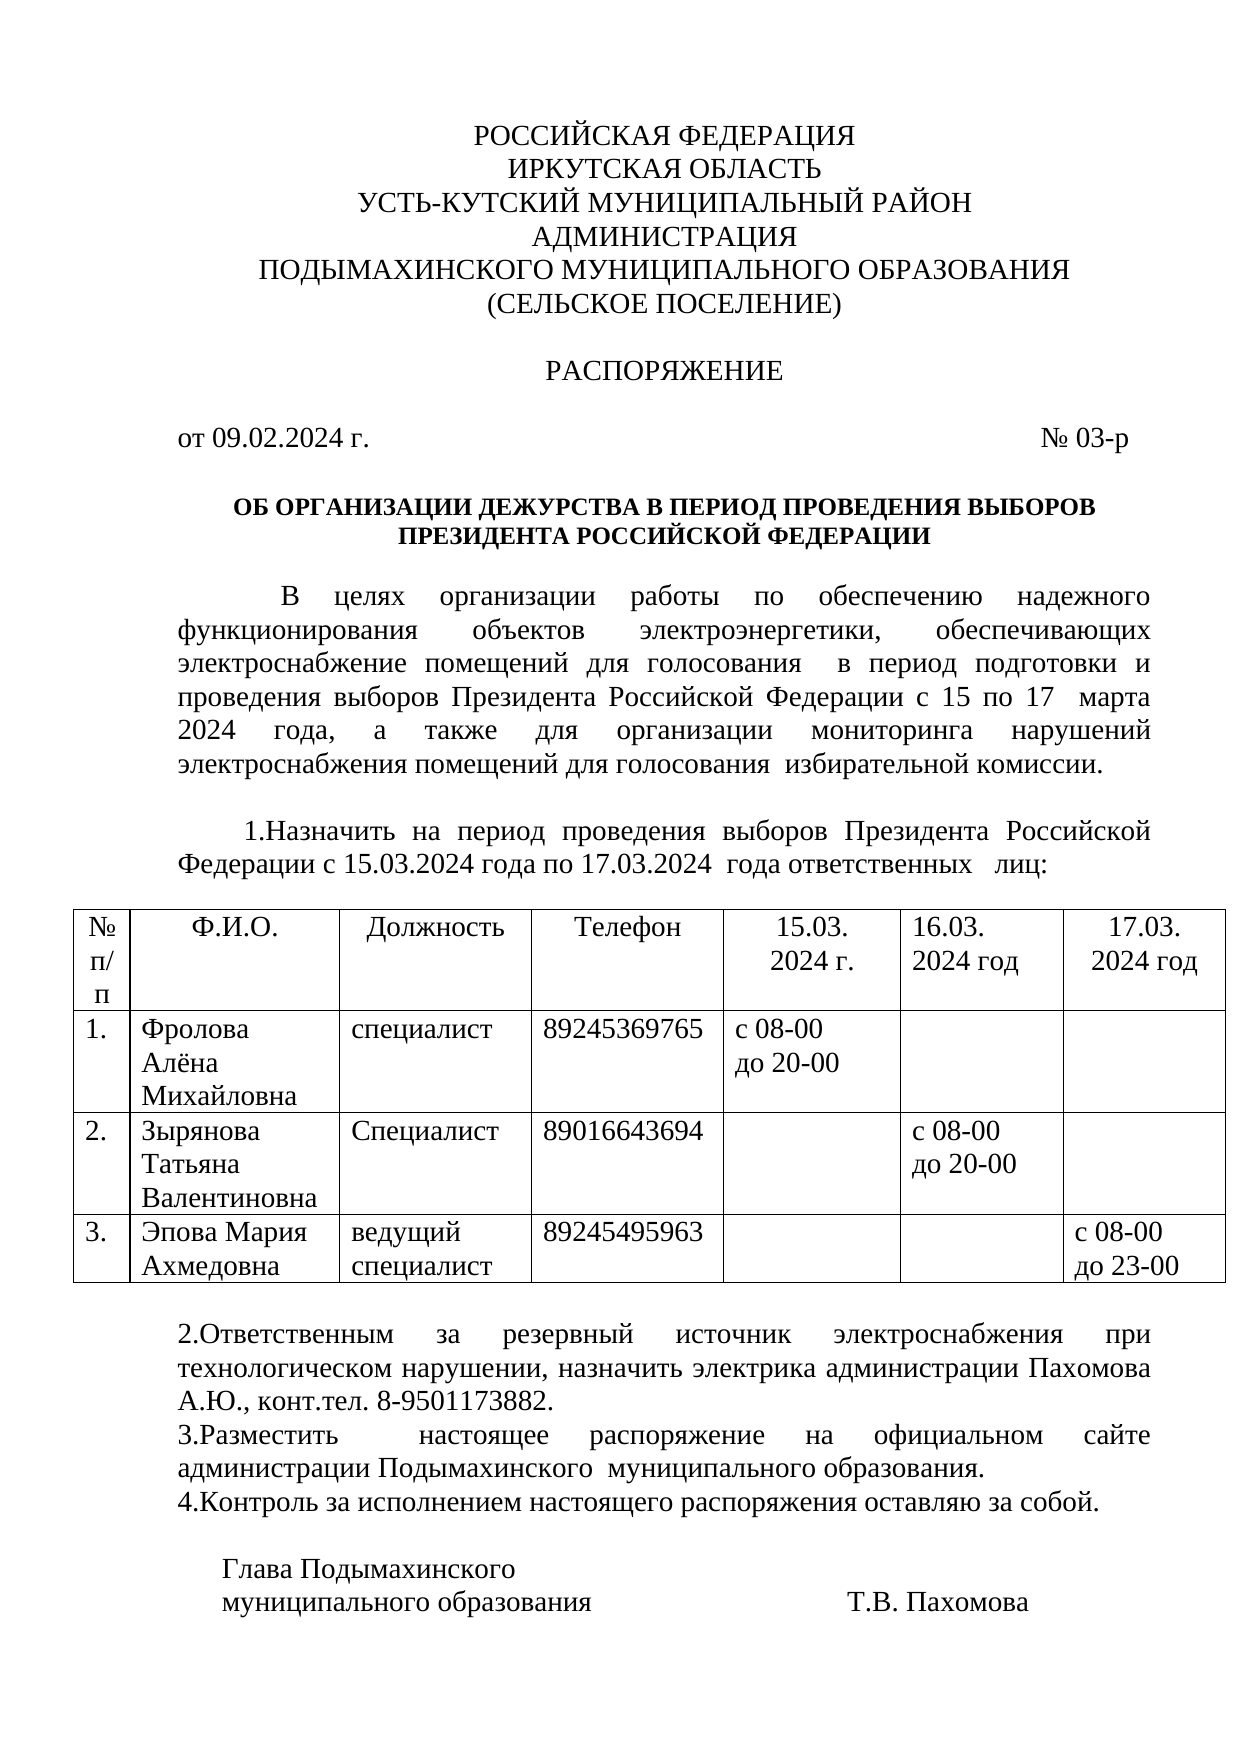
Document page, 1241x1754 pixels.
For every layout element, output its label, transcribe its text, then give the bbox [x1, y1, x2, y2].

table_cell [1064, 1011, 1225, 1112]
table_cell Зырянова Татьяна Валентиновна [131, 1113, 339, 1213]
table_cell Эпова Мария Ахмедовна [131, 1215, 339, 1282]
table_header 16.03. 2024 год [901, 910, 1063, 1010]
text РОССИЙСКАЯ ФЕДЕРАЦИЯ [177, 118, 1152, 152]
text ОБ ОРГАНИЗАЦИИ ДЕЖУРСТВА В ПЕРИОД ПРОВЕДЕНИЯ ВЫБОРОВ ПРЕЗИДЕНТА РОССИЙСКОЙ ФЕДЕРАЦИИ [177, 492, 1152, 549]
table_cell [724, 1215, 900, 1282]
table_cell 1. [74, 1011, 129, 1112]
table_cell с 08-00 до 23-00 [1064, 1215, 1225, 1282]
table_header Должность [340, 910, 531, 1010]
text РАСПОРЯЖЕНИЕ [177, 353, 1152, 386]
text ИРКУТСКАЯ ОБЛАСТЬ [177, 152, 1152, 185]
text АДМИНИСТРАЦИЯ [177, 219, 1152, 252]
table_cell [1064, 1113, 1225, 1213]
table_cell [724, 1113, 900, 1213]
table_cell 2. [74, 1113, 129, 1213]
table_cell 89016643694 [532, 1113, 723, 1213]
text от 09.02.2024 г. № 03-р [177, 420, 1152, 453]
table_cell ведущий специалист [340, 1215, 531, 1282]
table_cell Фролова Алёна Михайловна [131, 1011, 339, 1112]
text В целях организации работы по обеспечению надежного функционирования объектов электроэнергетики, обеспечивающих электроснабжение помещений для голосования в период подготовки и проведения выборов Президента Российской Федерации с 15 по 17 марта 2024 года, а также для организации мониторинга нарушений электроснабжения помещений для голосования избирательной комиссии. [177, 578, 1152, 779]
table_cell [901, 1215, 1063, 1282]
table_header Телефон [532, 910, 723, 1010]
table_cell специалист [340, 1011, 531, 1112]
table_header № п/п [74, 910, 129, 1010]
table_cell с 08-00 до 20-00 [901, 1113, 1063, 1213]
text 4.Контроль за исполнением настоящего распоряжения оставляю за собой. [177, 1484, 1152, 1517]
text 2.Ответственным за резервный источник электроснабжения при технологическом нарушении, назначить электрика администрации Пахомова А.Ю., конт.тел. 8-9501173882. [177, 1316, 1152, 1417]
text (СЕЛЬСКОЕ ПОСЕЛЕНИЕ) [177, 286, 1152, 319]
text ПОДЫМАХИНСКОГО МУНИЦИПАЛЬНОГО ОБРАЗОВАНИЯ [177, 252, 1152, 286]
table_cell Специалист [340, 1113, 531, 1213]
text 1.Назначить на период проведения выборов Президента Российской Федерации с 15.03.2024 года по 17.03.2024 года ответственных лиц: [177, 813, 1152, 880]
text 3.Разместить настоящее распоряжение на официальном сайте администрации Подымахинского муниципального образования. [177, 1417, 1152, 1484]
table_cell 89245369765 [532, 1011, 723, 1112]
text муниципального образования Т.В. Пахомова [222, 1584, 1152, 1618]
table_header 15.03. 2024 г. [724, 910, 900, 1010]
table_header Ф.И.О. [131, 910, 339, 1010]
text УСТЬ-КУТСКИЙ МУНИЦИПАЛЬНЫЙ РАЙОН [177, 185, 1152, 219]
table_cell [901, 1011, 1063, 1112]
table_cell 3. [74, 1215, 129, 1282]
table_cell 89245495963 [532, 1215, 723, 1282]
table_header 17.03. 2024 год [1064, 910, 1225, 1010]
table_cell с 08-00 до 20-00 [724, 1011, 900, 1112]
text Глава Подымахинского [222, 1551, 1152, 1584]
